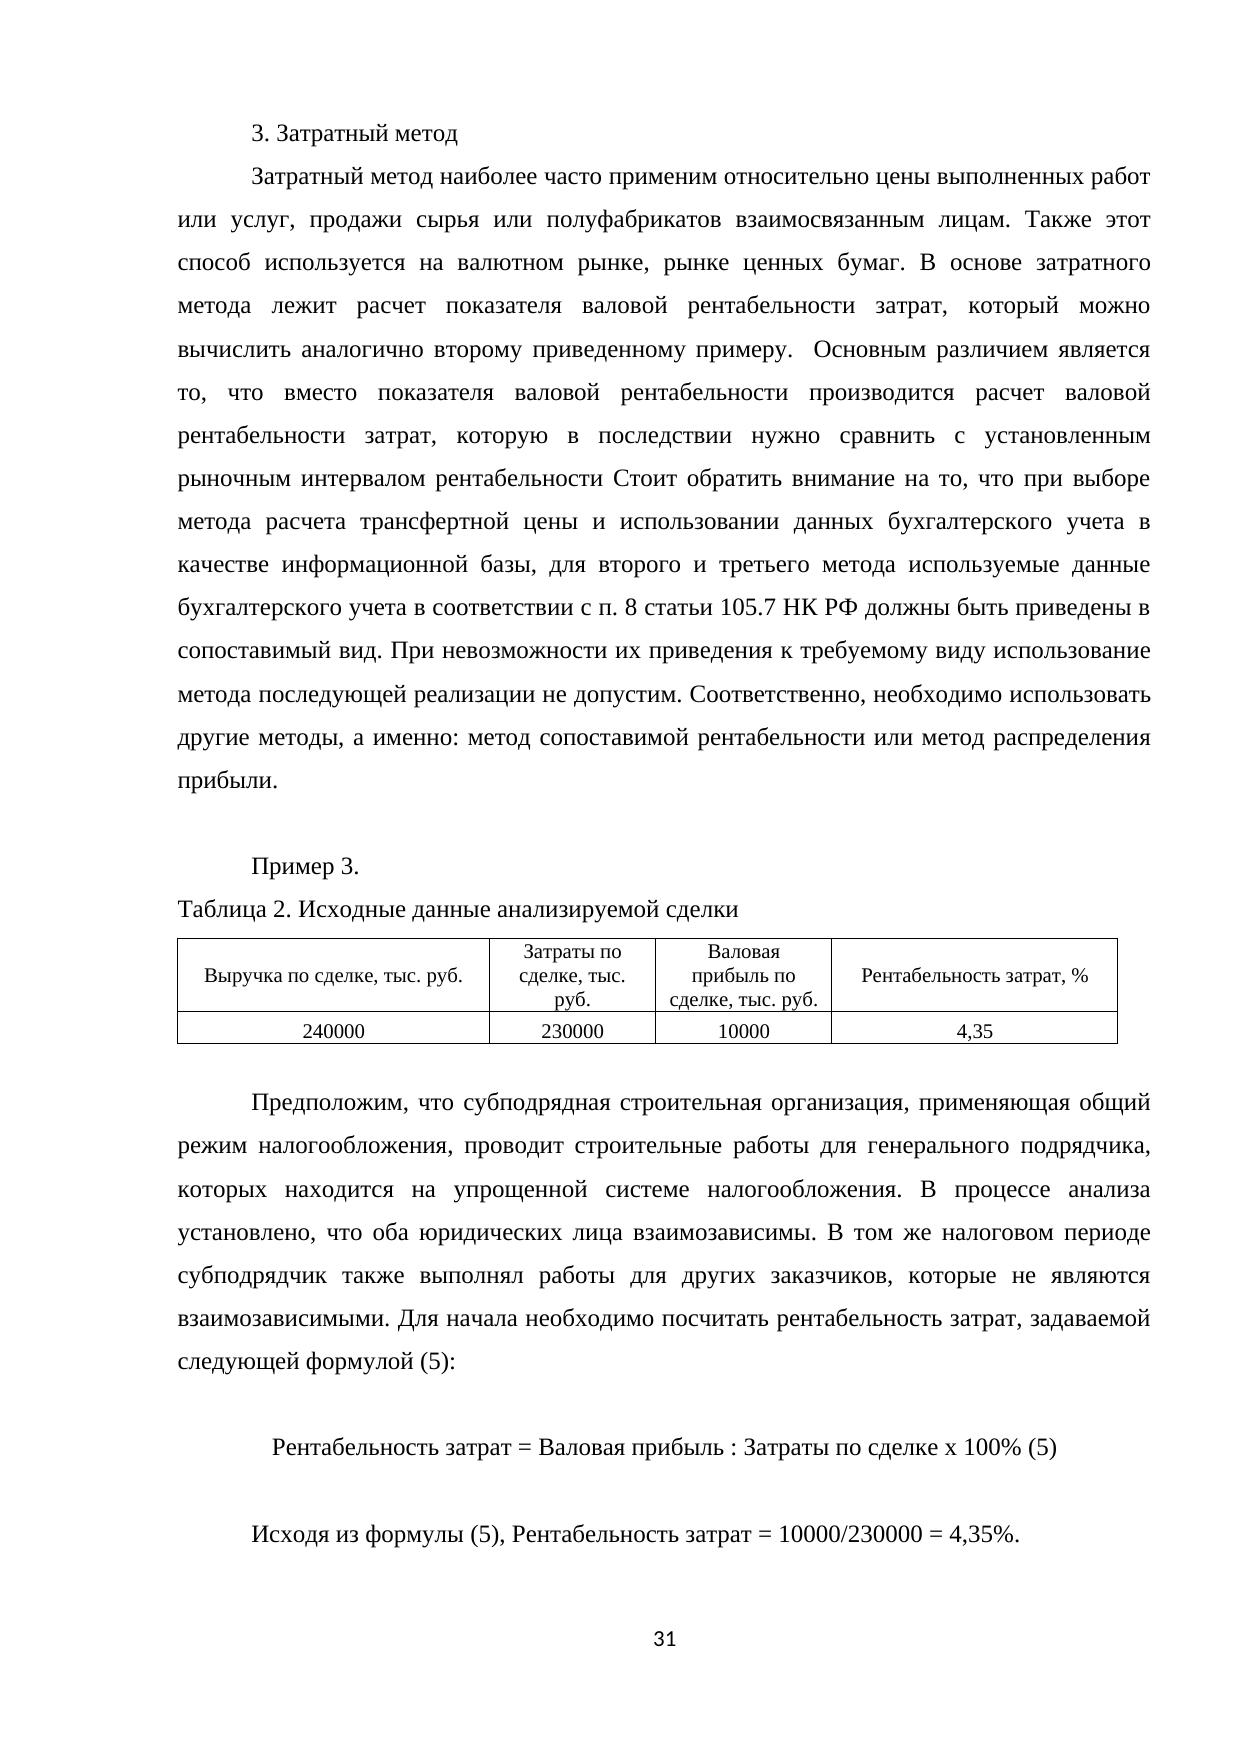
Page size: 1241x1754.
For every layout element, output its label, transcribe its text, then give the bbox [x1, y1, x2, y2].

table_header Затраты по сделке, тыс. руб. [490, 939, 655, 1011]
table_header Рентабельность затрат, % [832, 939, 1117, 1011]
table_header Выручка по сделке, тыс. руб. [178, 939, 489, 1011]
table_cell 230000 [490, 1012, 655, 1043]
text Предположим, что субподрядная строительная организация, применяющая общий режим налогообложения, проводит строительные работы для генерального подрядчика, которых находится на упрощенной системе налогообложения. В процессе анализа установлено, что оба юридических лица взаимозависимы. В том же налоговом периоде субподрядчик также выполнял работы для других заказчиков, которые не являются взаимозависимыми. Для начала необходимо посчитать рентабельность затрат, задаваемой следующей формулой (5): [177, 1087, 1152, 1375]
text Пример 3. [177, 851, 1152, 880]
text Исходя из формулы (5), Рентабельность затрат = 10000/230000 = 4,35%. [177, 1519, 1152, 1547]
table_cell 240000 [178, 1012, 489, 1043]
table_header Валовая прибыль по сделке, тыс. руб. [656, 939, 831, 1011]
text 3. Затратный метод [177, 118, 1152, 147]
text Таблица 2. Исходные данные анализируемой сделки [177, 894, 1152, 923]
table_cell 4,35 [832, 1012, 1117, 1043]
text Рентабельность затрат = Валовая прибыль : Затраты по сделке x 100% (5) [177, 1432, 1152, 1461]
text Затратный метод наиболее часто применим относительно цены выполненных работ или услуг, продажи сырья или полуфабрикатов взаимосвязанным лицам. Также этот способ используется на валютном рынке, рынке ценных бумаг. В основе затратного метода лежит расчет показателя валовой рентабельности затрат, который можно вычислить аналогично второму приведенному примеру. Основным различием является то, что вместо показателя валовой рентабельности производится расчет валовой рентабельности затрат, которую в последствии нужно сравнить с установленным рыночным интервалом рентабельности Стоит обратить внимание на то, что при выборе метода расчета трансфертной цены и использовании данных бухгалтерского учета в качестве информационной базы, для второго и третьего метода используемые данные бухгалтерского учета в соответствии с п. 8 статьи 105.7 НК РФ должны быть приведены в сопоставимый вид. При невозможности их приведения к требуемому виду использование метода последующей реализации не допустим. Соответственно, необходимо использовать другие методы, а именно: метод сопоставимой рентабельности или метод распределения прибыли. [177, 161, 1152, 794]
table_cell 10000 [656, 1012, 831, 1043]
